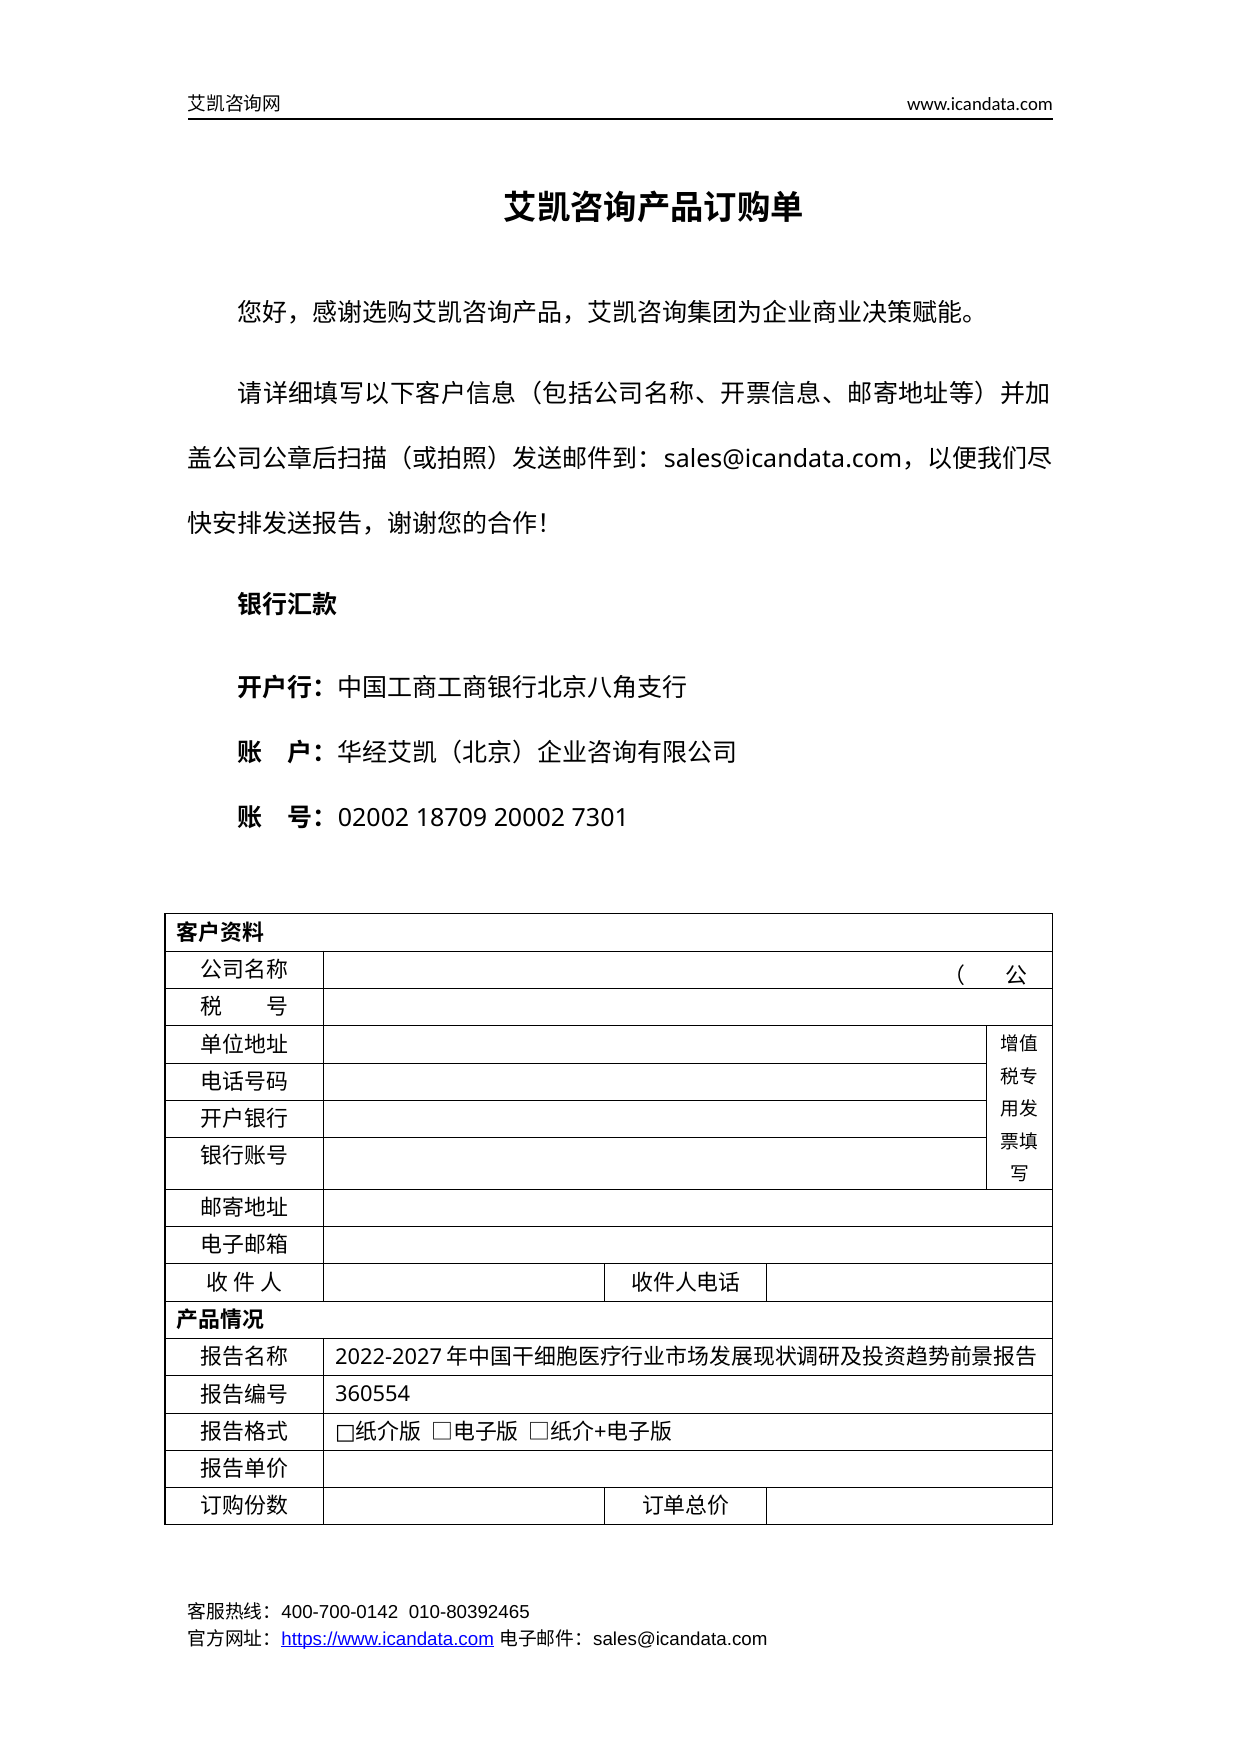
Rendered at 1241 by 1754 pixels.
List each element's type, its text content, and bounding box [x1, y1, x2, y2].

table_cell [324, 1451, 1052, 1487]
text 艾凯咨询产品订购单 [187, 172, 1053, 237]
table_cell [324, 989, 1052, 1025]
text 请详细填写以下客户信息（包括公司名称、开票信息、邮寄地址等）并加盖公司公章后扫描（或拍照）发送邮件到：sales@icandata.com，以便我们尽快安排发送报告，谢谢您的合作！ [187, 359, 1053, 554]
text 开户行：中国工商工商银行北京八角支行 [187, 653, 1053, 718]
table_cell 收件人电话 [605, 1264, 766, 1301]
table_cell 2022-2027年中国干细胞医疗行业市场发展现状调研及投资趋势前景报告 [324, 1339, 1052, 1375]
text 您好，感谢选购艾凯咨询产品，艾凯咨询集团为企业商业决策赋能。 [187, 278, 1053, 343]
table_cell 开户银行 [166, 1101, 323, 1137]
table_cell [767, 1488, 1052, 1524]
table_cell □纸介版 □电子版 □纸介+电子版 [324, 1414, 1052, 1450]
table_cell 增值税专用发票填写 [987, 1026, 1052, 1189]
table_cell 银行账号 [166, 1138, 323, 1189]
table_cell [324, 1138, 986, 1189]
table_cell [324, 952, 1052, 988]
table_cell 订购份数 [166, 1488, 323, 1524]
table_cell 报告格式 [166, 1414, 323, 1450]
table_cell 产品情况 [166, 1302, 1052, 1338]
table_cell [767, 1264, 1052, 1301]
text 账 户：华经艾凯（北京）企业咨询有限公司 [187, 718, 1053, 783]
table_cell [324, 1064, 986, 1100]
table_cell 报告名称 [166, 1339, 323, 1375]
table_cell [324, 1264, 604, 1301]
text 银行汇款 [187, 570, 1053, 635]
text 账 号：02002 18709 20002 7301 [187, 783, 1053, 848]
table_cell 公司名称 [166, 952, 323, 988]
table_header 客户资料 [166, 914, 1052, 951]
table_cell 电子邮箱 [166, 1227, 323, 1263]
table_cell 邮寄地址 [166, 1190, 323, 1226]
table_cell 报告编号 [166, 1376, 323, 1412]
table_cell 收 件 人 [166, 1264, 323, 1301]
table_cell [324, 1190, 1052, 1226]
table_cell 订单总价 [605, 1488, 766, 1524]
table_cell 电话号码 [166, 1064, 323, 1100]
table_cell 税 号 [166, 989, 323, 1025]
table_cell 360554 [324, 1376, 1052, 1412]
table_cell 单位地址 [166, 1026, 323, 1062]
table_cell 报告单价 [166, 1451, 323, 1487]
table_cell [324, 1488, 604, 1524]
table_cell [324, 1026, 986, 1062]
table_cell [324, 1227, 1052, 1263]
table_cell [324, 1101, 986, 1137]
